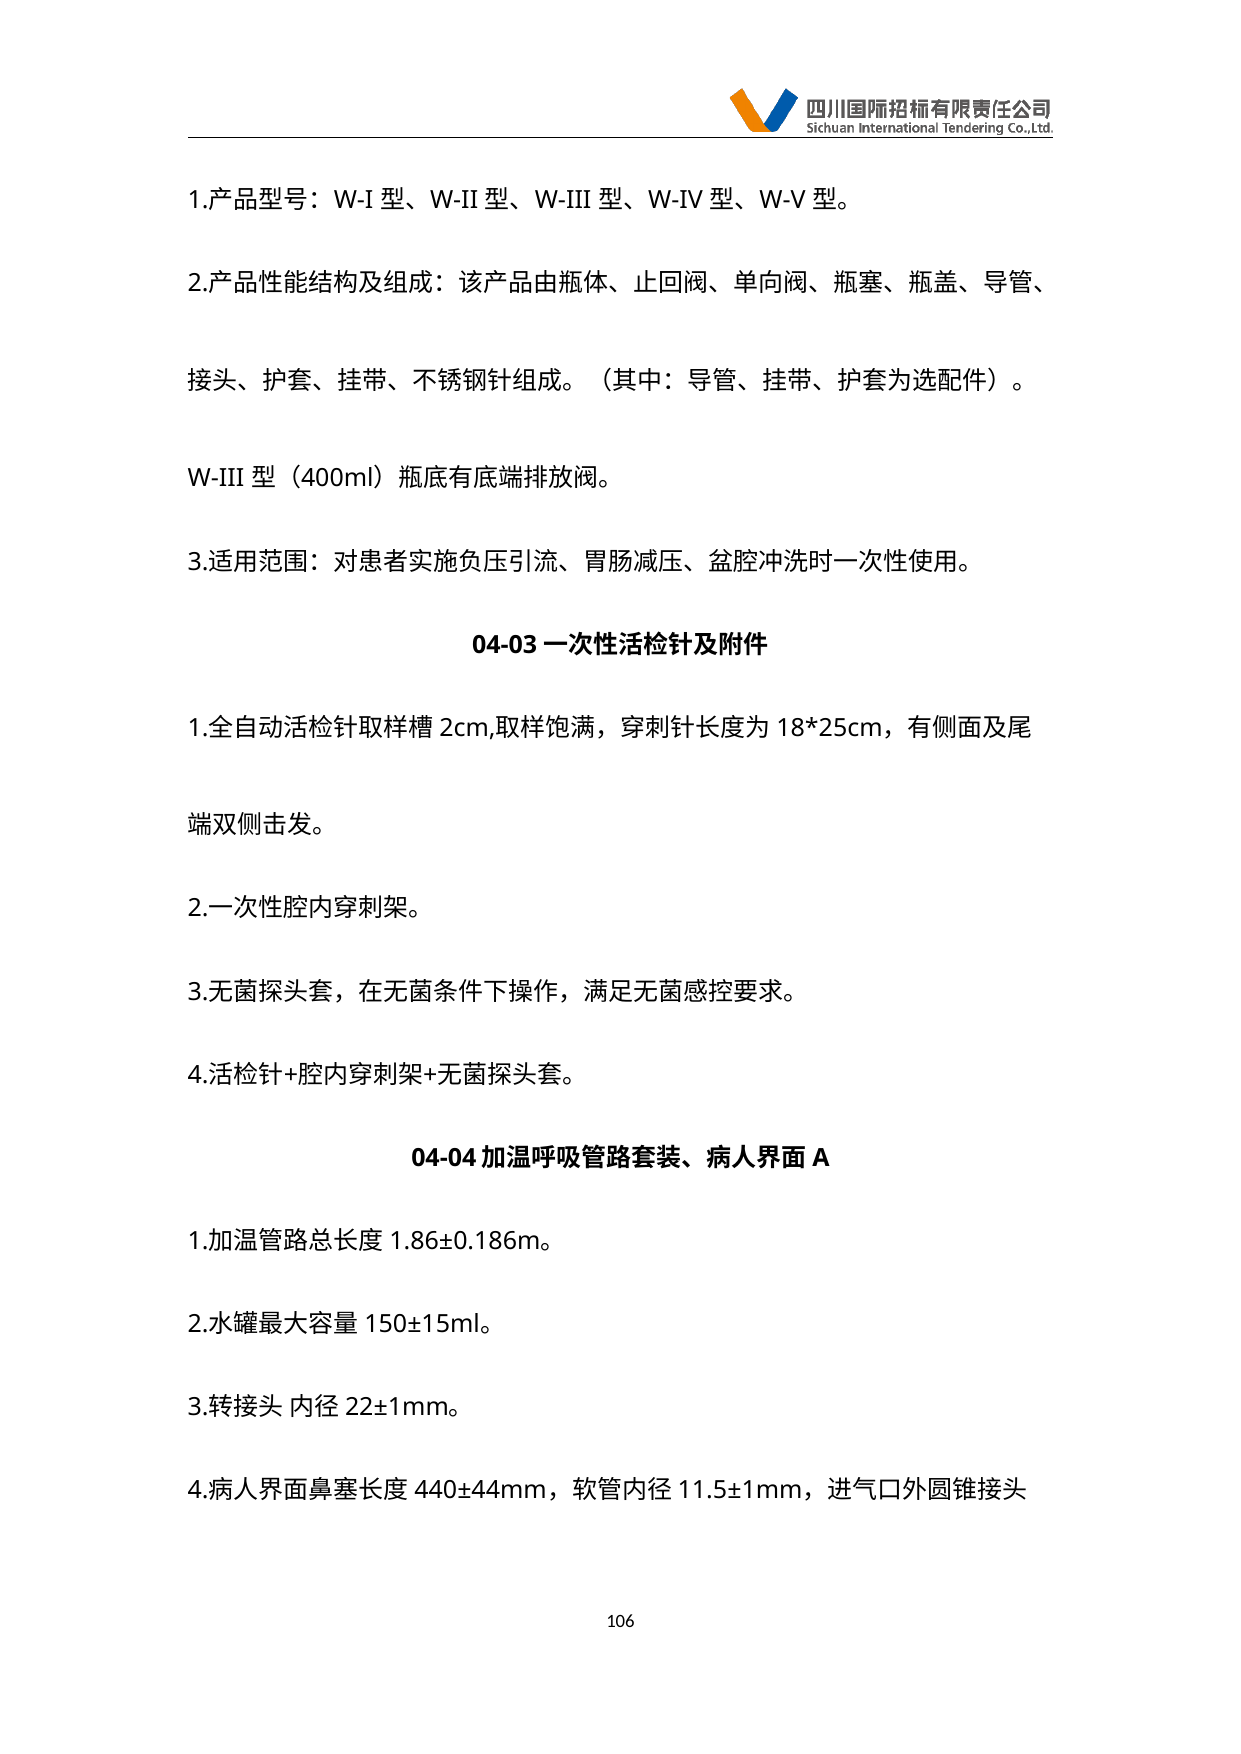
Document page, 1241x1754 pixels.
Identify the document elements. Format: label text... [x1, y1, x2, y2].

text 1.加温管路总长度 1.86±0.186m。 [187, 1206, 1053, 1271]
text 04-04加温呼吸管路套装、病人界面 A [187, 1123, 1053, 1188]
text 3.无菌探头套，在无菌条件下操作，满足无菌感控要求。 [187, 957, 1053, 1022]
text 2.一次性腔内穿刺架。 [187, 873, 1053, 938]
text 4.活检针+腔内穿刺架+无菌探头套。 [187, 1040, 1053, 1105]
text 3.转接头 内径 22±1mm。 [187, 1372, 1053, 1437]
text 1.全自动活检针取样槽 2cm,取样饱满，穿刺针长度为 18*25cm，有侧面及尾端双侧击发。 [187, 693, 1053, 855]
text 2.水罐最大容量 150±15ml。 [187, 1289, 1053, 1354]
text 3.适用范围：对患者实施负压引流、胃肠减压、盆腔冲洗时一次性使用。 [187, 527, 1053, 592]
picture [729, 88, 1053, 135]
text 2.产品性能结构及组成：该产品由瓶体、止回阀、单向阀、瓶塞、瓶盖、导管、接头、护套、挂带、不锈钢针组成。（其中：导管、挂带、护套为选配件）。W-III 型（400ml）瓶底有底端排放阀。 [187, 248, 1053, 508]
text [187, 1455, 1053, 1520]
text 1.产品型号：W-I 型、W-II 型、W-III 型、W-IV 型、W-V 型。 [187, 165, 1053, 230]
text 04-03 一次性活检针及附件 [187, 610, 1053, 675]
